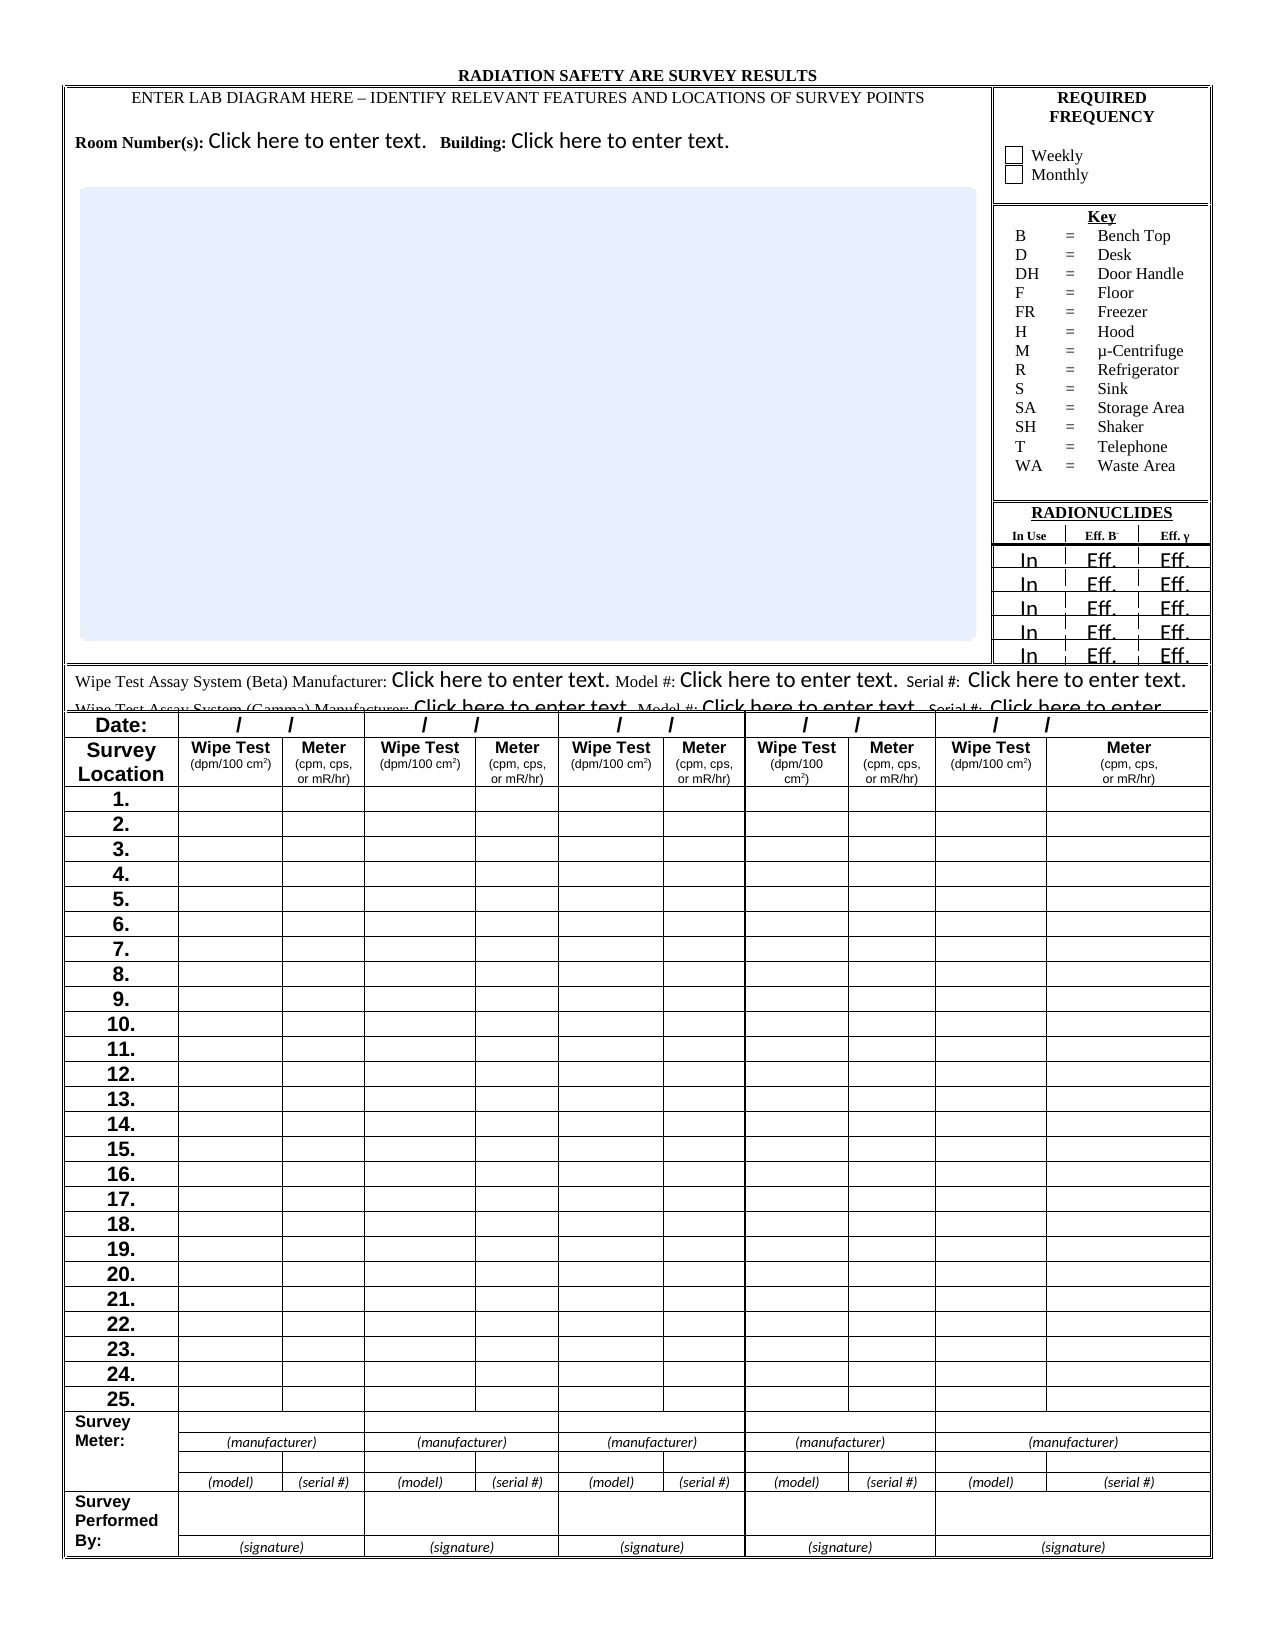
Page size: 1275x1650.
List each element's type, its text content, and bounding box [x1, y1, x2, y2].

table_cell [746, 1262, 848, 1286]
table_cell Meter (cpm, cps, or mR/hr) [1047, 738, 1210, 786]
table_cell [283, 1387, 364, 1411]
table_cell [283, 812, 364, 836]
table_cell 15. [65, 1137, 178, 1161]
table_cell / / [559, 713, 744, 737]
table_cell [476, 1287, 558, 1311]
table_cell [283, 1087, 364, 1111]
table_cell [849, 987, 935, 1011]
table_cell [559, 812, 663, 836]
table_cell [179, 1012, 282, 1036]
table_cell [1047, 937, 1210, 961]
table_cell Wipe Test (dpm/100 cm2) [936, 738, 1046, 786]
table_cell [476, 1012, 558, 1036]
table_cell [664, 1087, 744, 1111]
table_cell 23. [65, 1337, 178, 1361]
table_cell [1047, 1087, 1210, 1111]
table_cell 19. [65, 1237, 178, 1261]
table_cell [365, 1112, 475, 1136]
table_cell [179, 1187, 282, 1211]
table_cell [746, 1237, 848, 1261]
table_cell [936, 1337, 1046, 1361]
table_cell [179, 887, 282, 911]
table_cell 10. [65, 1012, 178, 1036]
table_cell [283, 787, 364, 811]
table_cell Eff. γ [1138, 525, 1210, 543]
table_cell [559, 1492, 744, 1535]
table_cell [936, 937, 1046, 961]
table_cell (model) [746, 1473, 848, 1491]
table_cell [664, 1212, 744, 1236]
table_cell [283, 962, 364, 986]
table_cell [1047, 1362, 1210, 1386]
table_cell [179, 787, 282, 811]
table_cell [559, 1452, 663, 1472]
table_cell [849, 1062, 935, 1086]
table_cell [476, 1362, 558, 1386]
table_cell [365, 1262, 475, 1286]
table_cell [1047, 1162, 1210, 1186]
table_cell 21. [65, 1287, 178, 1311]
table_cell Wipe Test (dpm/100 cm2) [559, 738, 663, 786]
table_cell [746, 1387, 848, 1411]
table_cell 5. [65, 887, 178, 911]
table_cell [365, 1312, 475, 1336]
table_cell Meter (cpm, cps, or mR/hr) [849, 738, 935, 786]
table_cell [365, 887, 475, 911]
table_cell [1047, 1112, 1210, 1136]
table_cell (serial #) [664, 1473, 744, 1491]
table_cell [559, 912, 663, 936]
table_cell Wipe Test (dpm/100 cm2) [179, 738, 282, 786]
table_cell [476, 1262, 558, 1286]
table_cell [936, 1452, 1046, 1472]
table_cell [746, 1212, 848, 1236]
table_cell [936, 1187, 1046, 1211]
table_cell [1138, 640, 1210, 662]
table_cell [476, 1162, 558, 1186]
table_cell [179, 1412, 364, 1432]
table_cell [1047, 887, 1210, 911]
table_cell [664, 837, 744, 861]
table_cell [664, 862, 744, 886]
table_cell [1047, 1337, 1210, 1361]
table_cell [664, 962, 744, 986]
table_cell [1047, 1387, 1210, 1411]
table_cell 18. [65, 1212, 178, 1236]
table_cell (model) [559, 1473, 663, 1491]
table_cell / / [936, 710, 1210, 737]
table_cell [365, 1387, 475, 1411]
table_cell [283, 1237, 364, 1261]
table_cell [849, 862, 935, 886]
table_cell [746, 1162, 848, 1186]
table_cell [936, 862, 1046, 886]
table_cell [179, 1492, 364, 1535]
table_cell [179, 1237, 282, 1261]
table_cell [849, 1337, 935, 1361]
table_cell Date: [65, 710, 178, 737]
table_cell Wipe Test (dpm/100 cm2) [746, 738, 848, 786]
table_cell [746, 1492, 935, 1535]
table_cell [1047, 1237, 1210, 1261]
table_cell [365, 837, 475, 861]
table_cell [365, 1362, 475, 1386]
table_cell [936, 887, 1046, 911]
table_cell [559, 1062, 663, 1086]
table_cell 24. [65, 1362, 178, 1386]
table_cell [664, 912, 744, 936]
table_cell [476, 862, 558, 886]
table_cell [746, 1187, 848, 1211]
table_cell [746, 1012, 848, 1036]
table_cell [1047, 962, 1210, 986]
table_cell [849, 1262, 935, 1286]
table_cell [559, 937, 663, 961]
table_cell Survey Meter: [65, 1412, 178, 1491]
table_cell [849, 1362, 935, 1386]
table_cell [746, 987, 848, 1011]
table_cell 8. [65, 962, 178, 986]
table_cell [936, 837, 1046, 861]
table_cell [559, 862, 663, 886]
table_cell [559, 1237, 663, 1261]
table_cell [664, 812, 744, 836]
table_cell Eff. Β- [1065, 525, 1138, 543]
table_cell (manufacturer) [365, 1433, 558, 1451]
table_cell (serial #) [849, 1473, 935, 1491]
table_cell [664, 1452, 744, 1472]
table_cell [746, 962, 848, 986]
table_cell [476, 887, 558, 911]
table_cell [1138, 592, 1210, 614]
table_cell [476, 1237, 558, 1261]
table_cell [1047, 1262, 1210, 1286]
table_cell (serial #) [1047, 1473, 1210, 1491]
table_cell [746, 937, 848, 961]
table_cell 13. [65, 1087, 178, 1111]
table_cell [849, 1012, 935, 1036]
table_cell [746, 1112, 848, 1136]
table_cell [179, 912, 282, 936]
table_cell [1047, 787, 1210, 811]
table_cell [936, 1062, 1046, 1086]
table_cell [849, 787, 935, 811]
table_cell [849, 1187, 935, 1211]
table_cell [559, 1412, 744, 1432]
table_cell [1065, 592, 1138, 614]
table_cell (signature) [179, 1536, 364, 1556]
table_cell [936, 1162, 1046, 1186]
table_cell [664, 987, 744, 1011]
table_cell [179, 1062, 282, 1086]
table_cell [476, 987, 558, 1011]
table_cell [476, 912, 558, 936]
table_cell [283, 1137, 364, 1161]
table_cell [936, 1212, 1046, 1236]
table_cell [559, 1037, 663, 1061]
table_cell [849, 1162, 935, 1186]
table_cell Meter (cpm, cps, or mR/hr) [283, 738, 364, 786]
table_cell [179, 987, 282, 1011]
table_cell [994, 592, 1065, 614]
table_cell [476, 1337, 558, 1361]
table_cell [365, 962, 475, 986]
table_cell [559, 1212, 663, 1236]
table_cell [936, 812, 1046, 836]
table_cell 7. [65, 937, 178, 961]
table_cell [365, 1037, 475, 1061]
table_cell [365, 1162, 475, 1186]
table_cell [179, 1037, 282, 1061]
table_cell [849, 1312, 935, 1336]
table_cell [476, 1037, 558, 1061]
table_cell [936, 1237, 1046, 1261]
table_cell [179, 837, 282, 861]
table_cell [179, 962, 282, 986]
table_cell [849, 962, 935, 986]
table_cell Wipe Test Assay System (Beta) Manufacturer: Model #: Serial #: Wipe Test Assay System (Gamma) Manufacturer: Model #: Serial #: [65, 663, 1210, 709]
table_cell [559, 887, 663, 911]
table_cell [179, 1112, 282, 1136]
table_cell 16. [65, 1162, 178, 1186]
table_cell Meter (cpm, cps, or mR/hr) [476, 738, 558, 786]
table_cell [476, 1112, 558, 1136]
table_cell [283, 912, 364, 936]
table_cell (manufacturer) [179, 1433, 364, 1451]
table_cell [283, 1162, 364, 1186]
table_cell [849, 912, 935, 936]
table_cell [365, 1287, 475, 1311]
table_cell [936, 1037, 1046, 1061]
table_cell (signature) [365, 1536, 558, 1556]
table_cell [1047, 1212, 1210, 1236]
table_cell [476, 787, 558, 811]
table_cell [664, 1162, 744, 1186]
table_cell [365, 1062, 475, 1086]
table_cell [936, 1362, 1046, 1386]
table_cell RADIONUCLIDES [993, 500, 1211, 525]
table_cell [1138, 568, 1210, 591]
table_cell [283, 1452, 364, 1472]
table_cell [283, 1187, 364, 1211]
table_cell [664, 1237, 744, 1261]
table_cell (signature) [936, 1536, 1210, 1556]
table_cell [283, 1362, 364, 1386]
table_cell [179, 1137, 282, 1161]
table_cell [849, 1087, 935, 1111]
table_cell [1065, 616, 1138, 638]
table_cell [746, 1337, 848, 1361]
table_cell 6. [65, 912, 178, 936]
table_cell [936, 1312, 1046, 1336]
picture [79, 187, 977, 641]
table_cell [849, 812, 935, 836]
table_cell [849, 1237, 935, 1261]
table_cell [179, 1337, 282, 1361]
table_cell [559, 787, 663, 811]
table_cell [936, 787, 1046, 811]
table_cell [936, 1287, 1046, 1311]
table_cell [365, 1412, 558, 1432]
table_cell [476, 937, 558, 961]
table_cell [365, 1492, 558, 1535]
table_cell [746, 887, 848, 911]
table_cell [365, 912, 475, 936]
table_cell [936, 1087, 1046, 1111]
table_cell [179, 1312, 282, 1336]
table_cell [994, 546, 1065, 567]
table_cell (serial #) [283, 1473, 364, 1491]
table_cell [936, 912, 1046, 936]
table_cell [664, 1062, 744, 1086]
table_cell (manufacturer) [746, 1433, 935, 1451]
table_cell [664, 937, 744, 961]
table_cell [1065, 546, 1138, 567]
table_cell [849, 837, 935, 861]
table_cell [1047, 1452, 1210, 1472]
table_cell (model) [365, 1473, 475, 1491]
table_cell [664, 787, 744, 811]
table_cell / / [179, 713, 364, 737]
table_cell [1047, 1062, 1210, 1086]
table_cell [664, 1112, 744, 1136]
table_cell [179, 1362, 282, 1386]
table_cell [936, 1412, 1210, 1432]
table_cell (manufacturer) [559, 1433, 744, 1451]
table_cell 14. [65, 1112, 178, 1136]
table_cell [1047, 812, 1210, 836]
table_cell [849, 1037, 935, 1061]
table_cell [283, 887, 364, 911]
table_cell (signature) [746, 1536, 935, 1556]
table_cell [179, 1387, 282, 1411]
table_cell [365, 937, 475, 961]
table_cell [283, 1337, 364, 1361]
table_cell [559, 1137, 663, 1161]
table_cell 11. [65, 1037, 178, 1061]
table_cell 3. [65, 837, 178, 861]
table_cell [664, 1137, 744, 1161]
table_cell [664, 1262, 744, 1286]
table_cell [746, 787, 848, 811]
table_cell [664, 1387, 744, 1411]
table_cell [746, 862, 848, 886]
table_cell [849, 937, 935, 961]
table_cell [179, 1212, 282, 1236]
table_cell [1047, 862, 1210, 886]
table_cell [559, 1162, 663, 1186]
table_cell [936, 962, 1046, 986]
table_cell In Use [994, 525, 1065, 543]
table_cell [936, 1387, 1046, 1411]
table_cell [1047, 912, 1210, 936]
table_cell [559, 1287, 663, 1311]
table_cell 25. [65, 1387, 178, 1411]
table_cell [1047, 987, 1210, 1011]
table_cell [179, 1087, 282, 1111]
table_cell [1047, 1287, 1210, 1311]
table_cell [746, 912, 848, 936]
table_cell [664, 887, 744, 911]
table_cell 22. [65, 1312, 178, 1336]
table_cell [559, 987, 663, 1011]
table_cell [664, 1037, 744, 1061]
table_cell [559, 1262, 663, 1286]
table_cell 4. [65, 862, 178, 886]
table_cell [664, 1012, 744, 1036]
table_cell [283, 1112, 364, 1136]
table_cell [849, 1112, 935, 1136]
table_cell [179, 1262, 282, 1286]
table_cell [365, 1452, 475, 1472]
table_cell [559, 1012, 663, 1036]
table_cell Wipe Test (dpm/100 cm2) [365, 738, 475, 786]
table_cell ENTER LAB DIAGRAM HERE – IDENTIFY RELEVANT FEATURES AND LOCATIONS OF SURVEY POINTS Room Number(s): Building: [64, 85, 991, 662]
table_cell [365, 1337, 475, 1361]
table_cell [849, 1137, 935, 1161]
table_cell [746, 1362, 848, 1386]
table_cell REQUIRED FREQUENCY Weekly Monthly [994, 85, 1211, 203]
table_cell [936, 1492, 1210, 1535]
table_cell [283, 862, 364, 886]
table_cell [664, 1187, 744, 1211]
table_cell Survey Performed By: [65, 1492, 178, 1556]
table_cell [179, 1452, 282, 1472]
table_cell [664, 1312, 744, 1336]
table_cell Key [993, 203, 1211, 500]
table_cell [559, 1187, 663, 1211]
table_cell [664, 1337, 744, 1361]
table_cell / / [365, 713, 558, 737]
table_cell [476, 1212, 558, 1236]
table_cell [746, 1312, 848, 1336]
table_cell [179, 812, 282, 836]
table_cell [283, 1012, 364, 1036]
table_cell [849, 1287, 935, 1311]
table_cell [1047, 1187, 1210, 1211]
table_cell [559, 1337, 663, 1361]
table_cell [664, 1287, 744, 1311]
table_cell [365, 1012, 475, 1036]
table_cell (model) [179, 1473, 282, 1491]
table_cell 12. [65, 1062, 178, 1086]
table_cell [1047, 1312, 1210, 1336]
table_header RADIATION SAFETY ARE SURVEY RESULTS [64, 66, 1211, 85]
table_cell [365, 812, 475, 836]
table_cell [559, 962, 663, 986]
table_cell [365, 1212, 475, 1236]
table_cell (model) [936, 1473, 1046, 1491]
table_cell [559, 837, 663, 861]
table_cell [476, 1312, 558, 1336]
table_cell [849, 1452, 935, 1472]
table_cell [1047, 1037, 1210, 1061]
table_cell [365, 1187, 475, 1211]
table_cell [365, 862, 475, 886]
table_cell (serial #) [476, 1473, 558, 1491]
table_cell [476, 812, 558, 836]
table_cell [476, 837, 558, 861]
table_cell [746, 812, 848, 836]
table_cell 1. [65, 787, 178, 811]
table_cell [476, 1137, 558, 1161]
table_cell [283, 1287, 364, 1311]
table_cell [1047, 1012, 1210, 1036]
table_cell [559, 1362, 663, 1386]
table_cell [559, 1312, 663, 1336]
table_cell [365, 787, 475, 811]
table_cell [994, 568, 1065, 591]
table_cell Meter (cpm, cps, or mR/hr) [664, 738, 744, 786]
table_cell (signature) [559, 1536, 744, 1556]
table_cell [365, 1087, 475, 1111]
table_cell [179, 1162, 282, 1186]
table_cell [179, 937, 282, 961]
table_cell [476, 1062, 558, 1086]
table_cell [559, 1112, 663, 1136]
table_cell [365, 987, 475, 1011]
table_cell [365, 1237, 475, 1261]
table_cell [746, 837, 848, 861]
table_cell [849, 1387, 935, 1411]
table_cell [994, 640, 1065, 662]
table_cell [936, 1112, 1046, 1136]
table_cell [476, 1087, 558, 1111]
table_cell [283, 987, 364, 1011]
table_cell [1047, 1137, 1210, 1161]
table_cell [1065, 640, 1138, 662]
table_cell [365, 1137, 475, 1161]
table_cell [994, 616, 1065, 638]
table_cell [936, 1262, 1046, 1286]
table_cell [849, 1212, 935, 1236]
table_cell [746, 1412, 935, 1432]
table_cell [1065, 568, 1138, 591]
table_cell (manufacturer) [936, 1433, 1210, 1451]
table_cell [283, 937, 364, 961]
table_cell [1138, 616, 1210, 638]
table_cell [1047, 837, 1210, 861]
table_cell 9. [65, 987, 178, 1011]
table_cell [283, 1312, 364, 1336]
table_cell [746, 1062, 848, 1086]
table_cell Survey Location [65, 738, 178, 786]
table_cell [283, 837, 364, 861]
table_cell [283, 1212, 364, 1236]
table_cell [746, 1287, 848, 1311]
table_cell [746, 1037, 848, 1061]
table_cell [283, 1037, 364, 1061]
table_cell [746, 1452, 848, 1472]
table_cell [559, 1387, 663, 1411]
table_cell [746, 1087, 848, 1111]
table_cell [936, 987, 1046, 1011]
table_cell [476, 1387, 558, 1411]
table_cell [664, 1362, 744, 1386]
table_cell 17. [65, 1187, 178, 1211]
table_cell [746, 1137, 848, 1161]
table_cell [559, 1087, 663, 1111]
table_cell [849, 887, 935, 911]
table_cell [179, 862, 282, 886]
table_cell 20. [65, 1262, 178, 1286]
table_cell [1138, 546, 1210, 567]
table_cell [936, 1137, 1046, 1161]
table_cell 2. [65, 812, 178, 836]
table_cell [476, 1452, 558, 1472]
table_cell [179, 1287, 282, 1311]
table_cell / / [746, 713, 935, 737]
table_cell [283, 1262, 364, 1286]
table_cell [936, 1012, 1046, 1036]
table_cell [283, 1062, 364, 1086]
table_cell [476, 1187, 558, 1211]
table_cell [476, 962, 558, 986]
